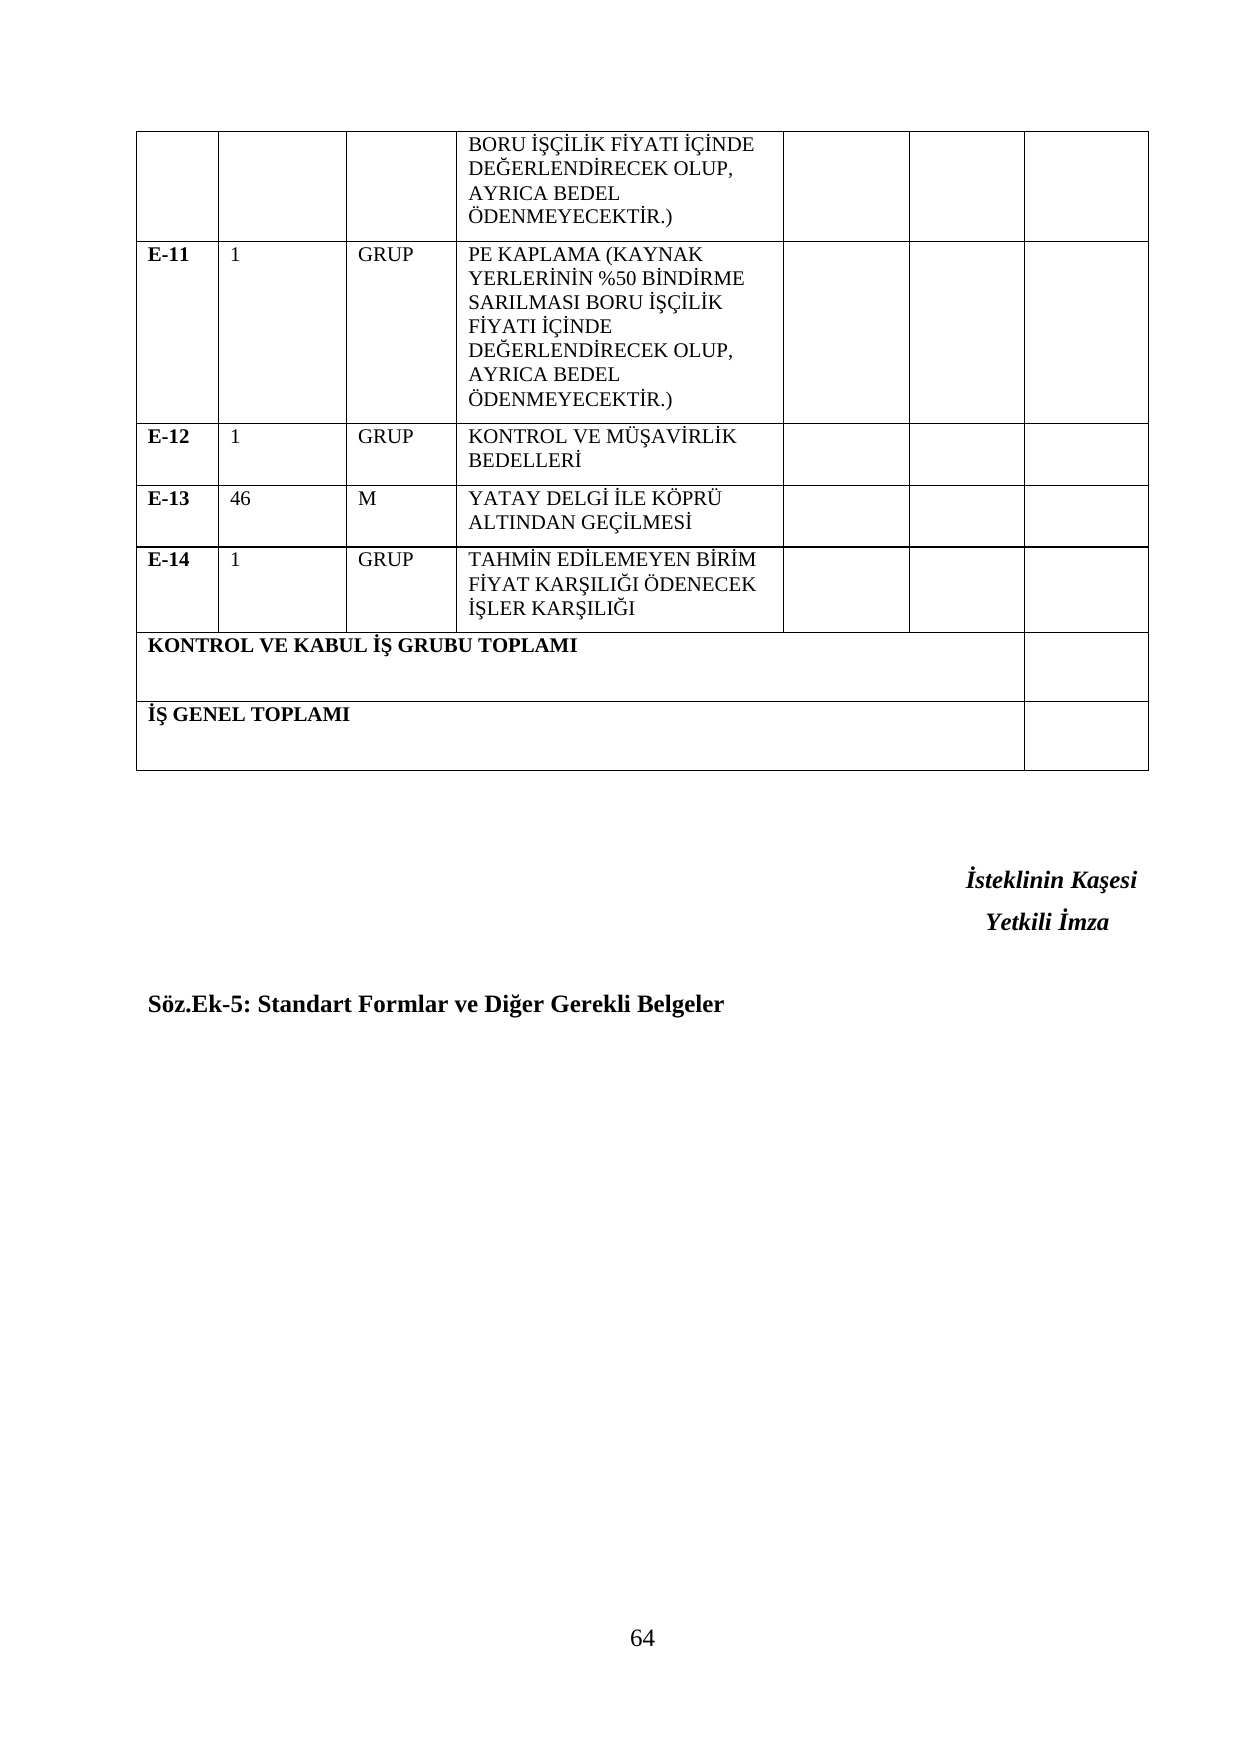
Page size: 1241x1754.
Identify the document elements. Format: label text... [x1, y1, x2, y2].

subtitle Söz.Ek-5: Standart Formlar ve Diğer Gerekli Belgeler [148, 989, 1137, 1018]
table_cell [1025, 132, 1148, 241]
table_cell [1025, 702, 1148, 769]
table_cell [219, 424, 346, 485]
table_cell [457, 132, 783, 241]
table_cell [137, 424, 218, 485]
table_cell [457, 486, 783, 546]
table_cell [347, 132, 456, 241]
text İsteklinin Kaşesi [148, 866, 1137, 894]
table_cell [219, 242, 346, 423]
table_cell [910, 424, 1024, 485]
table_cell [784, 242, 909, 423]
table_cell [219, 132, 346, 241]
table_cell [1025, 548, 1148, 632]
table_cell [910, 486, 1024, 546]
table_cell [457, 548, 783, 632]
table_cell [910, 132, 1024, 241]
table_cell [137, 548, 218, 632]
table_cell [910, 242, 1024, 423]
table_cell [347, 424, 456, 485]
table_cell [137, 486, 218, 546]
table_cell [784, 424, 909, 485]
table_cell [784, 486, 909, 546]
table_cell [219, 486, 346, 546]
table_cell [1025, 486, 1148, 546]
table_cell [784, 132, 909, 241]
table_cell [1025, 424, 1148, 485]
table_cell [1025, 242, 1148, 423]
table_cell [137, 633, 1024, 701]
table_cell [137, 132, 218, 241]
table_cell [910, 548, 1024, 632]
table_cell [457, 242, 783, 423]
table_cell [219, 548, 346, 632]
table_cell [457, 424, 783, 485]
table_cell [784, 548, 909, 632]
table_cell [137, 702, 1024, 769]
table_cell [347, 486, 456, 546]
text Yetkili İmza [148, 907, 1137, 936]
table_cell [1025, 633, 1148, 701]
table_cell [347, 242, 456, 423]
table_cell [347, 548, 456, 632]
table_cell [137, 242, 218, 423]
